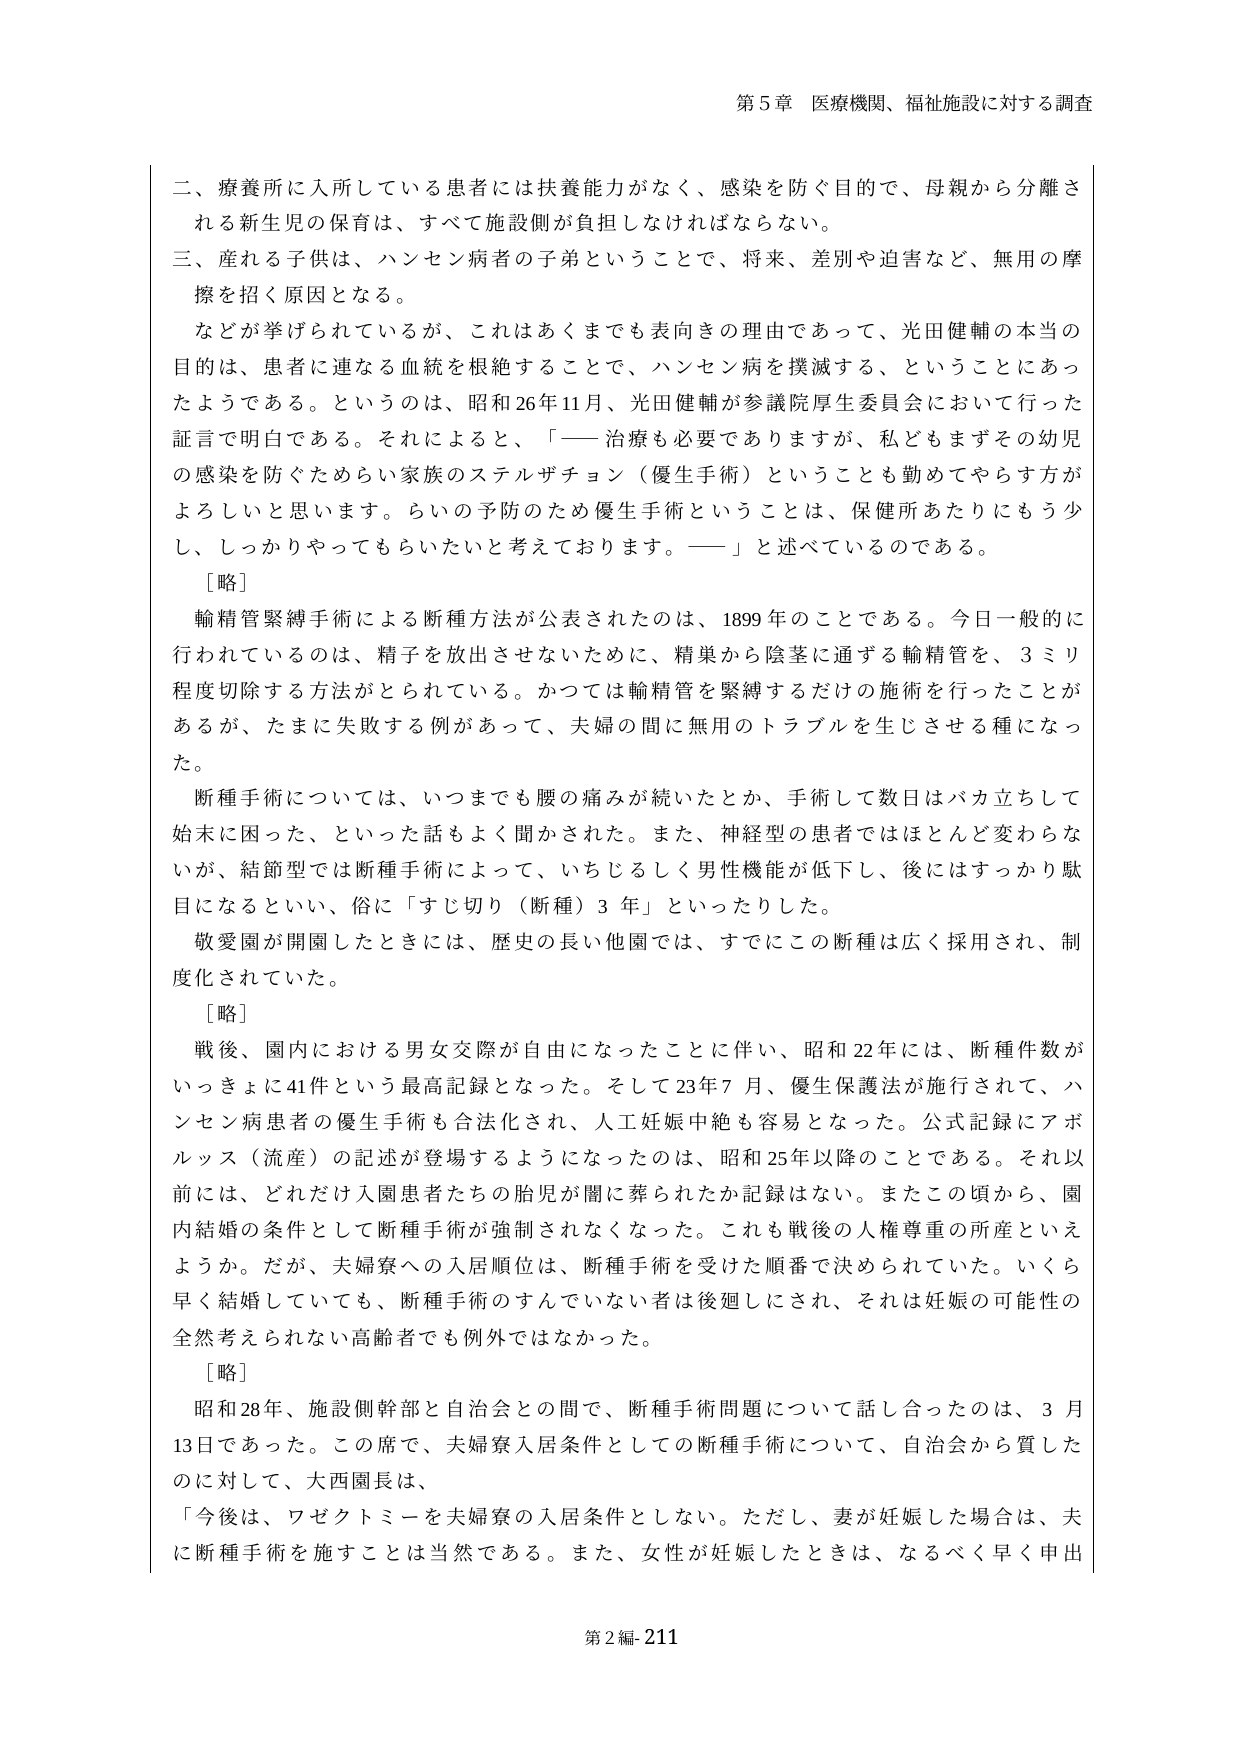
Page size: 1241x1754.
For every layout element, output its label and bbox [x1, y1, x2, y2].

table_cell [151, 165, 1093, 1573]
